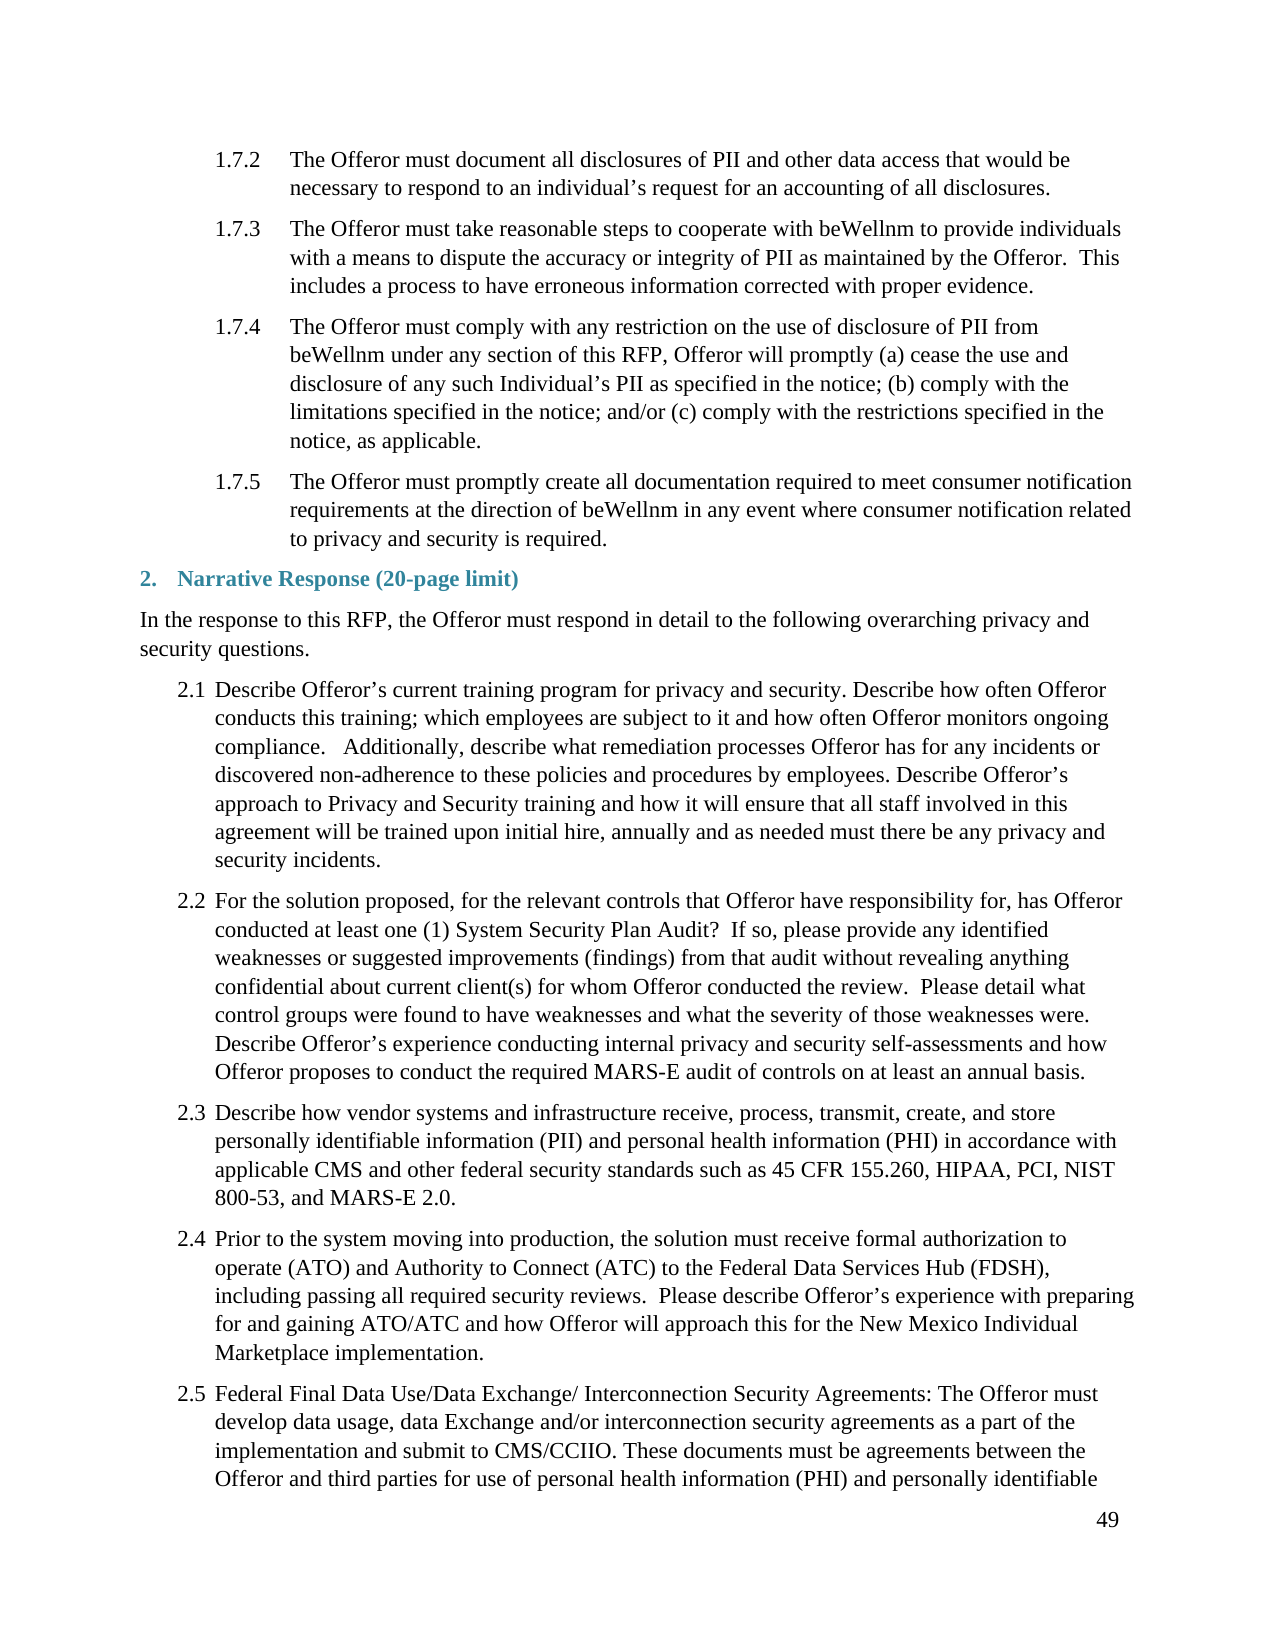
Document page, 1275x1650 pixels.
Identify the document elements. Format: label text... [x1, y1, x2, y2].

list The Offeror must comply with any restriction on the use of disclosure of PII from beWellnm under any section of this RFP, Offeror will promptly (a) cease the use and disclosure of any such Individual’s PII as specified in the notice; (b) comply with the limitations specified in the notice; and/or (c) comply with the restrictions specified in the notice, as applicable. [214, 313, 1137, 453]
list The Offeror must take reasonable steps to cooperate with beWellnm to provide individuals with a means to dispute the accuracy or integrity of PII as maintained by the Offeror. This includes a process to have erroneous information corrected with proper evidence. [214, 215, 1137, 298]
list Narrative Response (20-page limit) [139, 566, 1137, 592]
list Describe Offeror’s current training program for privacy and security. Describe how often Offeror conducts this training; which employees are subject to it and how often Offeror monitors ongoing compliance. Additionally, describe what remediation processes Offeror has for any incidents or discovered non-adherence to these policies and procedures by employees. Describe Offeror’s approach to Privacy and Security training and how it will ensure that all staff involved in this agreement will be trained upon initial hire, annually and as needed must there be any privacy and security incidents. [177, 676, 1137, 873]
list For the solution proposed, for the relevant controls that Offeror have responsibility for, has Offeror conducted at least one (1) System Security Plan Audit? If so, please provide any identified weaknesses or suggested improvements (findings) from that audit without revealing anything confidential about current client(s) for whom Offeror conducted the review. Please detail what control groups were found to have weaknesses and what the severity of those weaknesses were. Describe Offeror’s experience conducting internal privacy and security self-assessments and how Offeror proposes to conduct the required MARS-E audit of controls on at least an annual basis. [177, 887, 1137, 1084]
list In the response to this RFP, the Offeror must respond in detail to the following overarching privacy and security questions. [139, 606, 1137, 661]
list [177, 1380, 1137, 1492]
list Prior to the system moving into production, the solution must receive formal authorization to operate (ATO) and Authority to Connect (ATC) to the Federal Data Services Hub (FDSH), including passing all required security reviews. Please describe Offeror’s experience with preparing for and gaining ATO/ATC and how Offeror will approach this for the New Mexico Individual Marketplace implementation. [177, 1225, 1137, 1365]
list The Offeror must document all disclosures of PII and other data access that would be necessary to respond to an individual’s request for an accounting of all disclosures. [214, 146, 1137, 201]
list Describe how vendor systems and infrastructure receive, process, transmit, create, and store personally identifiable information (PII) and personal health information (PHI) in accordance with applicable CMS and other federal security standards such as 45 CFR 155.260, HIPAA, PCI, NIST 800-53, and MARS-E 2.0. [177, 1099, 1137, 1211]
list The Offeror must promptly create all documentation required to meet consumer notification requirements at the direction of beWellnm in any event where consumer notification related to privacy and security is required. [214, 468, 1137, 551]
